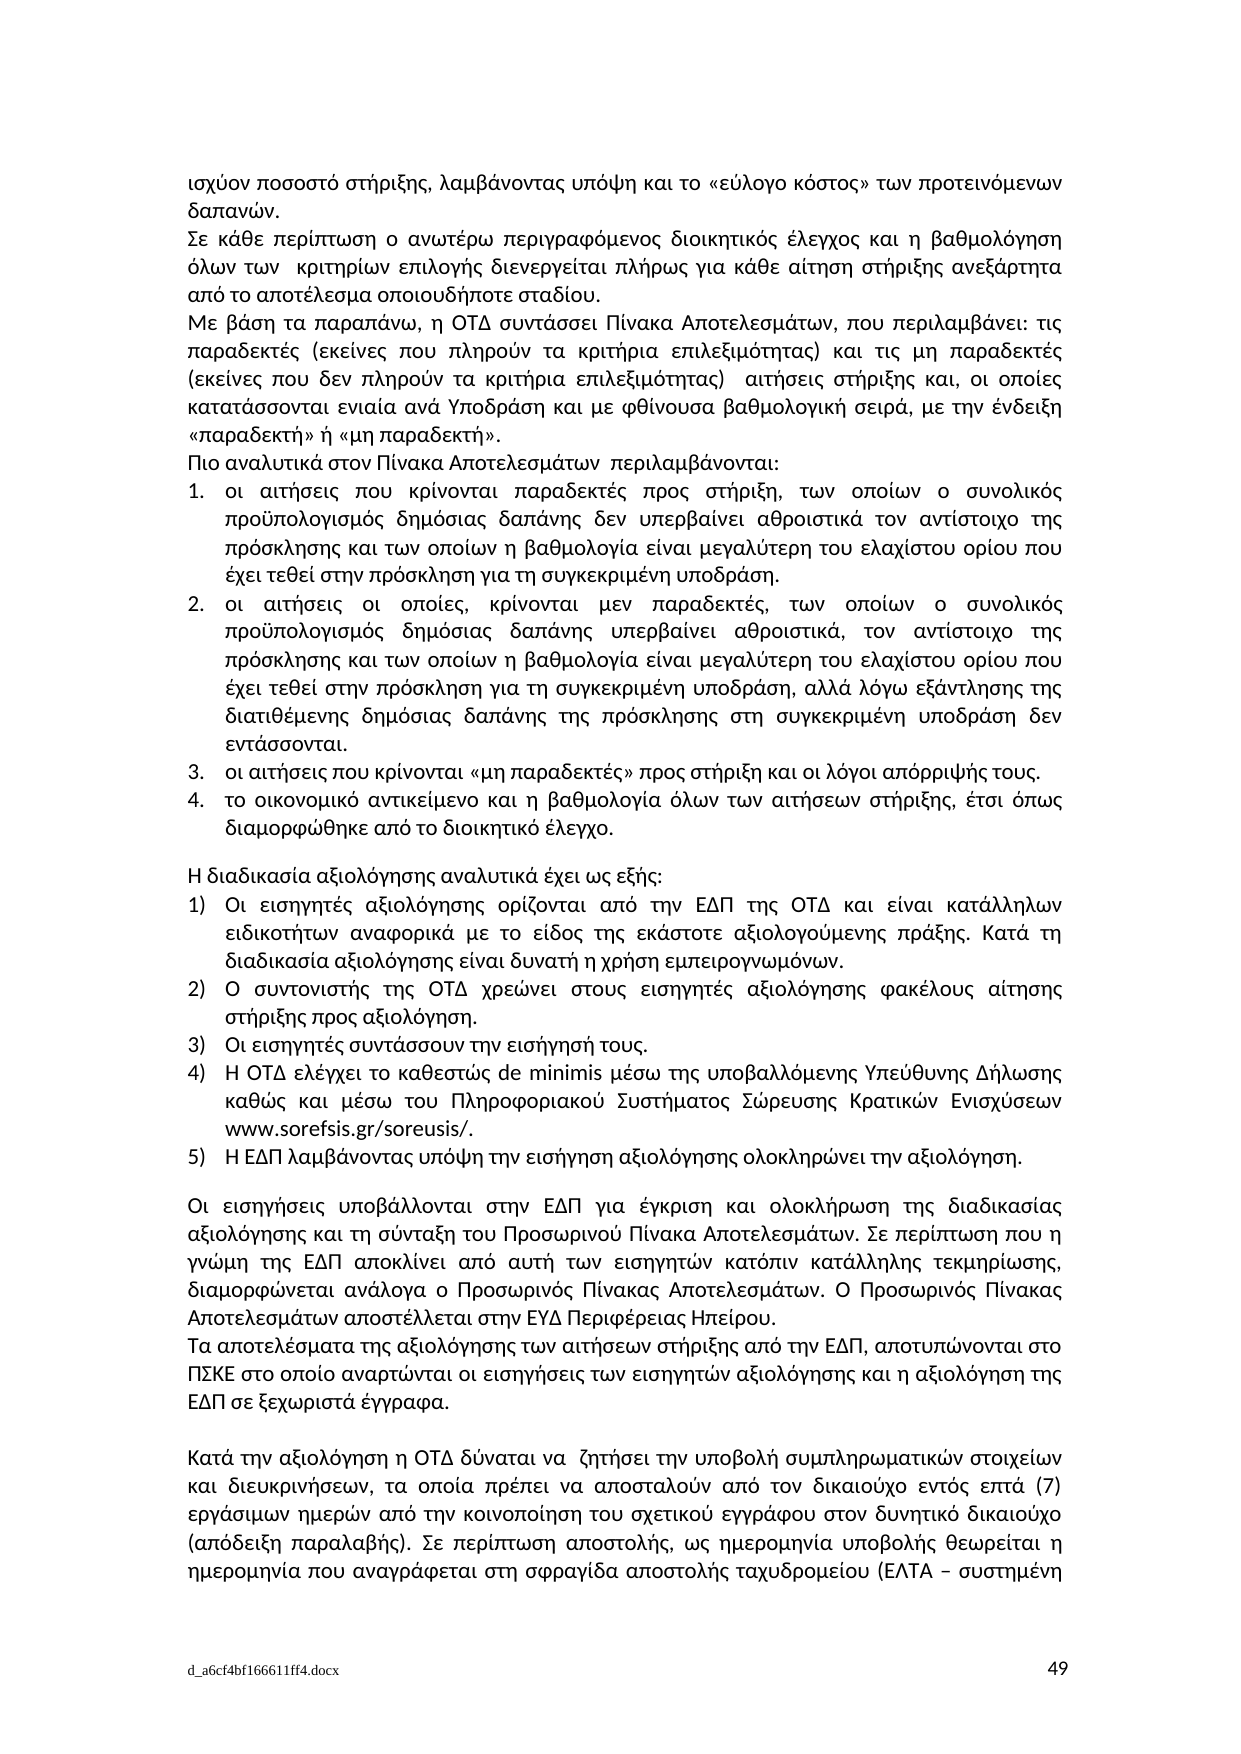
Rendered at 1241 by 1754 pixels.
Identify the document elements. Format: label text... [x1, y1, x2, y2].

list Ο συντονιστής της ΟΤΔ χρεώνει στους εισηγητές αξιολόγησης φακέλους αίτησης στήριξης προς αξιολόγηση. [187, 974, 1063, 1030]
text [187, 1443, 1063, 1584]
list Οι εισηγητές αξιολόγησης ορίζονται από την ΕΔΠ της ΟΤΔ και είναι κατάλληλων ειδικοτήτων αναφορικά με το είδος της εκάστοτε αξιολογούμενης πράξης. Κατά τη διαδικασία αξιολόγησης είναι δυνατή η χρήση εμπειρογνωμόνων. [187, 890, 1063, 974]
text Τα αποτελέσματα της αξιολόγησης των αιτήσεων στήριξης από την ΕΔΠ, αποτυπώνονται στο ΠΣΚΕ στο οποίο αναρτώνται οι εισηγήσεις των εισηγητών αξιολόγησης και η αξιολόγηση της ΕΔΠ σε ξεχωριστά έγγραφα. [187, 1331, 1063, 1415]
list οι αιτήσεις που κρίνονται παραδεκτές προς στήριξη, των οποίων ο συνολικός προϋπολογισμός δημόσιας δαπάνης δεν υπερβαίνει αθροιστικά τον αντίστοιχο της πρόσκλησης και των οποίων η βαθμολογία είναι μεγαλύτερη του ελαχίστου ορίου που έχει τεθεί στην πρόσκληση για τη συγκεκριμένη υποδράση. [187, 477, 1063, 589]
list οι αιτήσεις οι οποίες, κρίνονται μεν παραδεκτές, των οποίων ο συνολικός προϋπολογισμός δημόσιας δαπάνης υπερβαίνει αθροιστικά, τον αντίστοιχο της πρόσκλησης και των οποίων η βαθμολογία είναι μεγαλύτερη του ελαχίστου ορίου που έχει τεθεί στην πρόσκληση για τη συγκεκριμένη υποδράση, αλλά λόγω εξάντλησης της διατιθέμενης δημόσιας δαπάνης της πρόσκλησης στη συγκεκριμένη υποδράση δεν εντάσσονται. [187, 589, 1063, 757]
text Πιο αναλυτικά στον Πίνακα Αποτελεσμάτων περιλαμβάνονται: [187, 448, 1063, 477]
text Οι εισηγήσεις υποβάλλονται στην ΕΔΠ για έγκριση και ολοκλήρωση της διαδικασίας αξιολόγησης και τη σύνταξη του Προσωρινού Πίνακα Αποτελεσμάτων. Σε περίπτωση που η γνώμη της ΕΔΠ αποκλίνει από αυτή των εισηγητών κατόπιν κατάλληλης τεκμηρίωσης, διαμορφώνεται ανάλογα ο Προσωρινός Πίνακας Αποτελεσμάτων. Ο Προσωρινός Πίνακας Αποτελεσμάτων αποστέλλεται στην ΕΥΔ Περιφέρειας Ηπείρου. [187, 1191, 1063, 1331]
list οι αιτήσεις που κρίνονται «μη παραδεκτές» προς στήριξη και οι λόγοι απόρριψής τους. [187, 757, 1063, 785]
text Σε κάθε περίπτωση ο ανωτέρω περιγραφόμενος διοικητικός έλεγχος και η βαθμολόγηση όλων των κριτηρίων επιλογής διενεργείται πλήρως για κάθε αίτηση στήριξης ανεξάρτητα από το αποτέλεσμα οποιουδήποτε σταδίου. [187, 224, 1063, 308]
list Οι εισηγητές συντάσσουν την εισήγησή τους. [187, 1030, 1063, 1058]
list το οικονομικό αντικείμενο και η βαθμολογία όλων των αιτήσεων στήριξης, έτσι όπως διαμορφώθηκε από το διοικητικό έλεγχο. [187, 785, 1063, 841]
text Με βάση τα παραπάνω, η ΟΤΔ συντάσσει Πίνακα Αποτελεσμάτων, που περιλαμβάνει: τις παραδεκτές (εκείνες που πληρούν τα κριτήρια επιλεξιμότητας) και τις μη παραδεκτές (εκείνες που δεν πληρούν τα κριτήρια επιλεξιμότητας) αιτήσεις στήριξης και, οι οποίες κατατάσσονται ενιαία ανά Υποδράση και με φθίνουσα βαθμολογική σειρά, με την ένδειξη «παραδεκτή» ή «μη παραδεκτή». [187, 308, 1063, 448]
text Η διαδικασία αξιολόγησης αναλυτικά έχει ως εξής: [187, 862, 1063, 890]
list Η ΟΤΔ ελέγχει το καθεστώς de minimis μέσω της υποβαλλόμενης Υπεύθυνης Δήλωσης καθώς και μέσω του Πληροφοριακού Συστήματος Σώρευσης Κρατικών Ενισχύσεων www.sorefsis.gr/soreusis/. [187, 1058, 1063, 1142]
list Η ΕΔΠ λαμβάνοντας υπόψη την εισήγηση αξιολόγησης ολοκληρώνει την αξιολόγηση. [187, 1142, 1063, 1170]
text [187, 168, 1063, 224]
